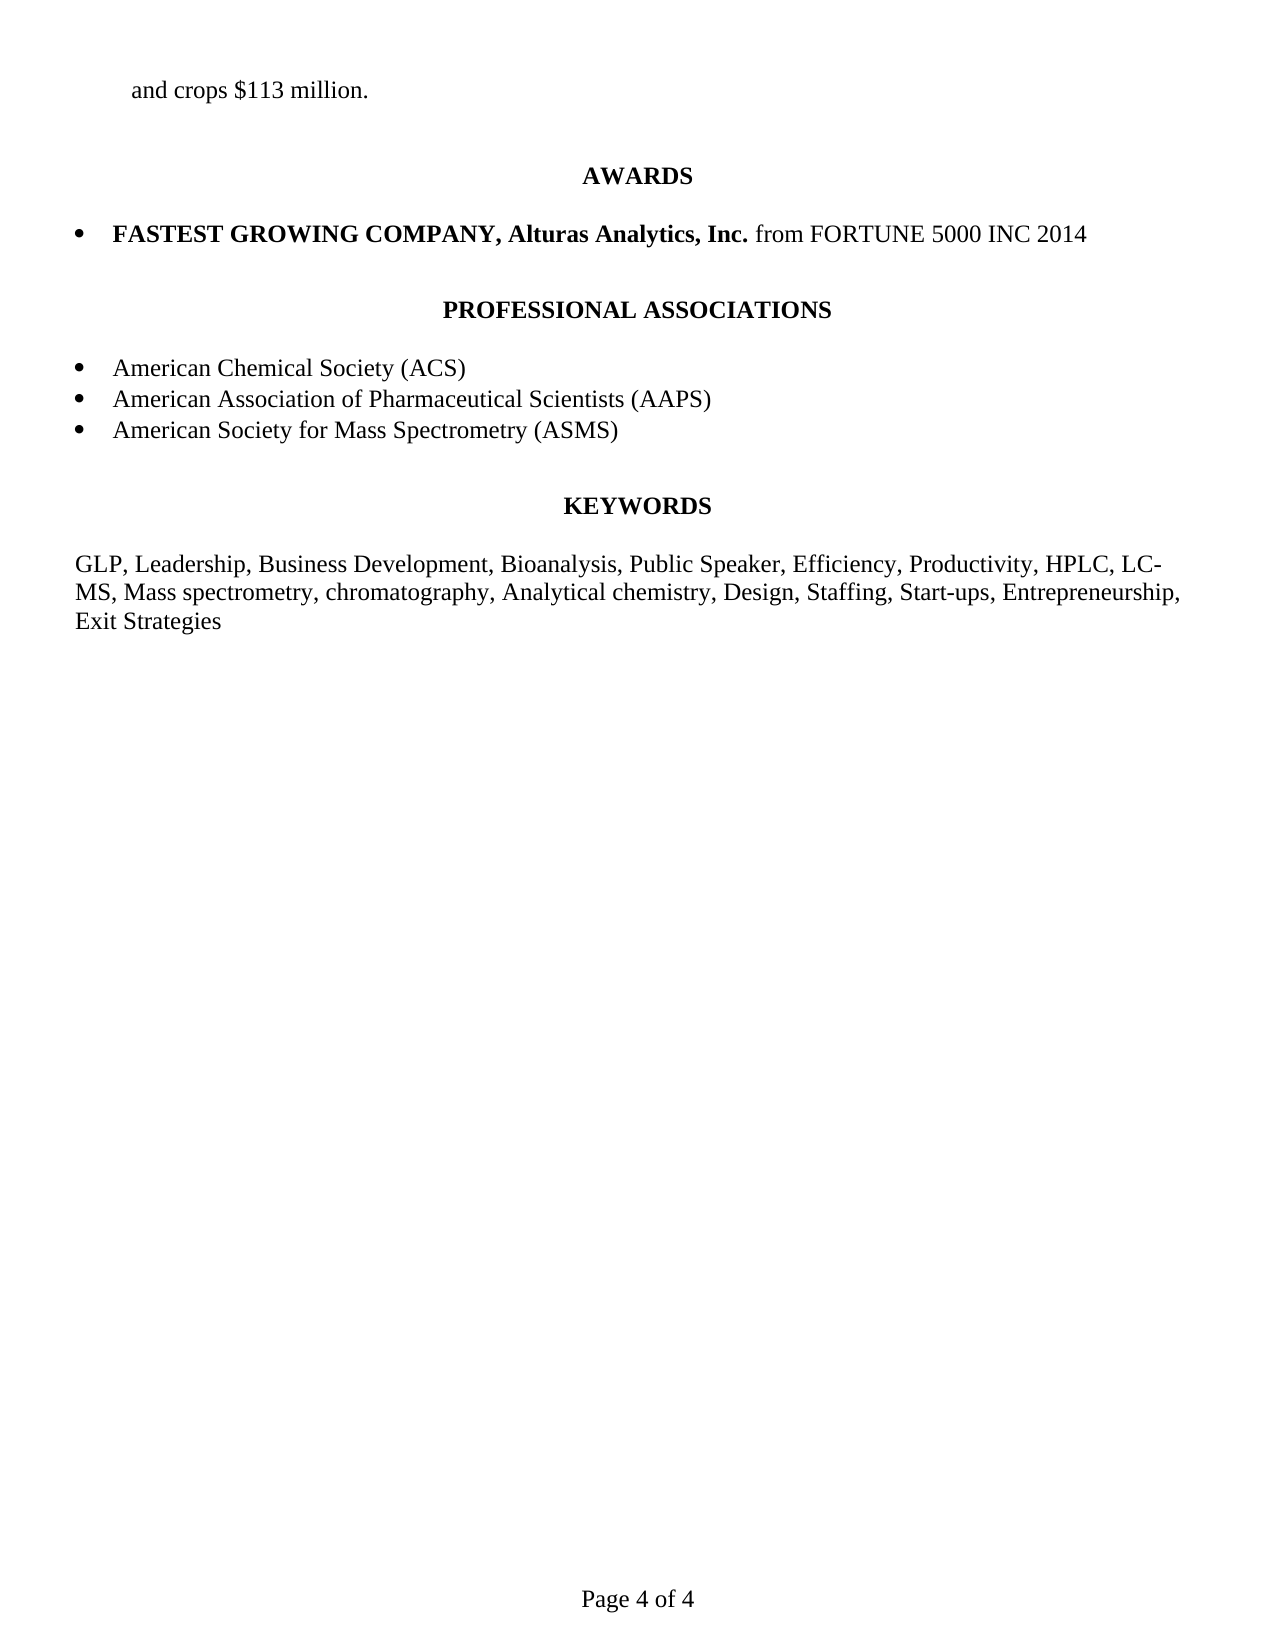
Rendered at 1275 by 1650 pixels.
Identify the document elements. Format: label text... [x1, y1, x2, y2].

list American Society for Mass Spectrometry (ASMS) [75, 415, 1200, 443]
list FASTEST GROWING COMPANY, Alturas Analytics, Inc. from FORTUNE 5000 INC 2014 [75, 219, 1200, 247]
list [94, 75, 1200, 104]
text GLP, Leadership, Business Development, Bioanalysis, Public Speaker, Efficiency, Productivity, HPLC, LC-MS, Mass spectrometry, chromatography, Analytical chemistry, Design, Staffing, Start-ups, Entrepreneurship, Exit Strategies [75, 549, 1200, 635]
text PROFESSIONAL ASSOCIATIONS [75, 295, 1200, 324]
subtitle KEYWORDS [75, 491, 1200, 520]
list American Association of Pharmaceutical Scientists (AAPS) [75, 384, 1200, 412]
text AWARDS [75, 161, 1200, 190]
list American Chemical Society (ACS) [75, 353, 1200, 381]
